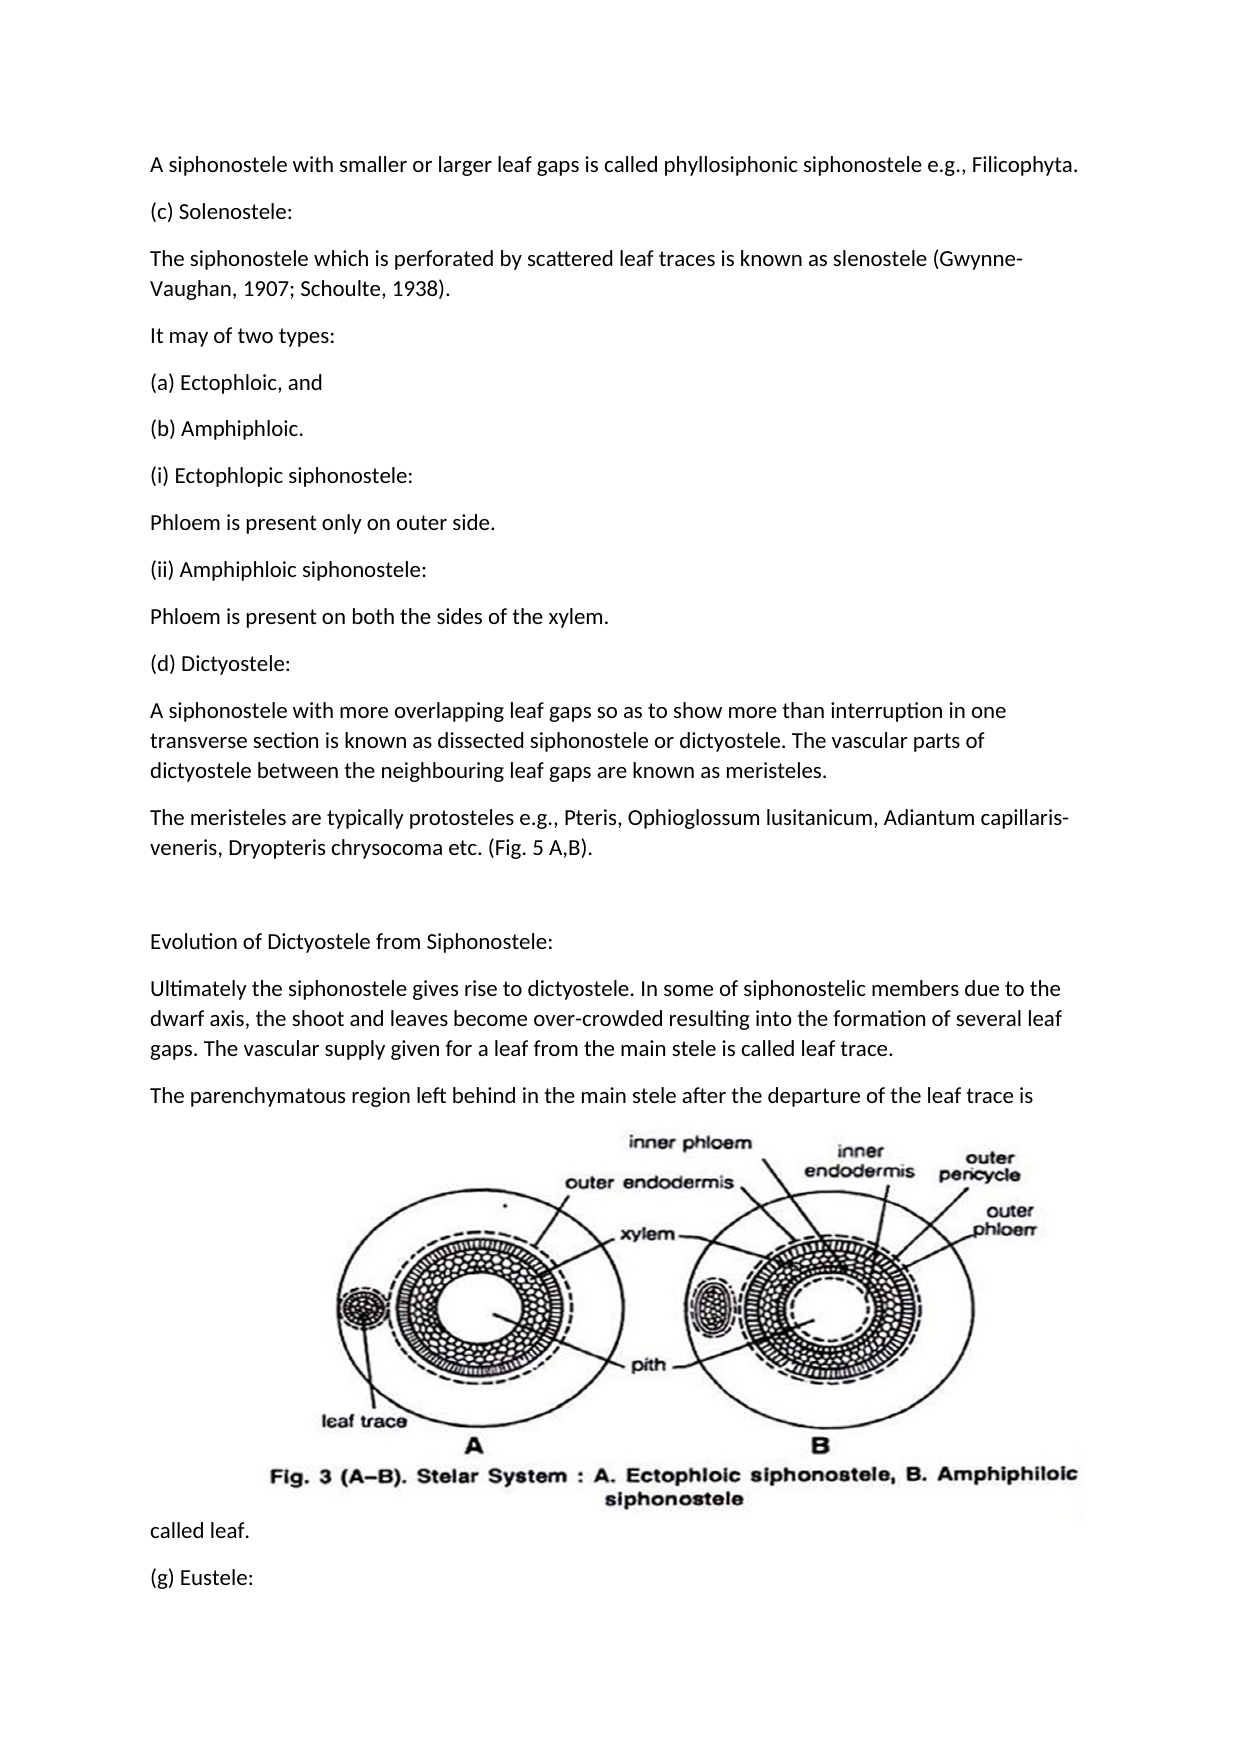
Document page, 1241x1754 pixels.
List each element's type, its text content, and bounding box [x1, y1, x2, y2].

text (c) Solenostele: [150, 197, 1090, 225]
text (i) Ectophlopic siphonostele: [150, 461, 1090, 489]
text (b) Amphiphloic. [150, 414, 1090, 443]
text (d) Dictyostele: [150, 649, 1090, 677]
text Phloem is present only on outer side. [150, 508, 1090, 536]
text (a) Ectophloic, and [150, 368, 1090, 396]
text A siphonostele with smaller or larger leaf gaps is called phyllosiphonic siphonostele e.g., Filicophyta. [150, 150, 1090, 178]
picture [255, 1111, 1088, 1538]
text A siphonostele with more overlapping leaf gaps so as to show more than interruption in one transverse section is known as dissected siphonostele or dictyostele. The vascular parts of dictyostele between the neighbouring leaf gaps are known as meristeles. [150, 696, 1090, 784]
text Ultimately the siphonostele gives rise to dictyostele. In some of siphonostelic members due to the dwarf axis, the shoot and leaves become over-crowded resulting into the formation of several leaf gaps. The vascular supply given for a leaf from the main stele is called leaf trace. [150, 974, 1090, 1062]
text (ii) Amphiphloic siphonostele: [150, 555, 1090, 583]
text (g) Eustele: [150, 1563, 1090, 1591]
text It may of two types: [150, 321, 1090, 349]
text The meristeles are typically protosteles e.g., Pteris, Ophioglossum lusitanicum, Adiantum capillaris-veneris, Dryopteris chrysocoma etc. (Fig. 5 A,B). [150, 803, 1090, 861]
text Evolution of Dictyostele from Siphonostele: [150, 927, 1090, 955]
text Phloem is present on both the sides of the xylem. [150, 602, 1090, 630]
text The siphonostele which is perforated by scattered leaf traces is known as slenostele (Gwynne-Vaughan, 1907; Schoulte, 1938). [150, 244, 1090, 302]
